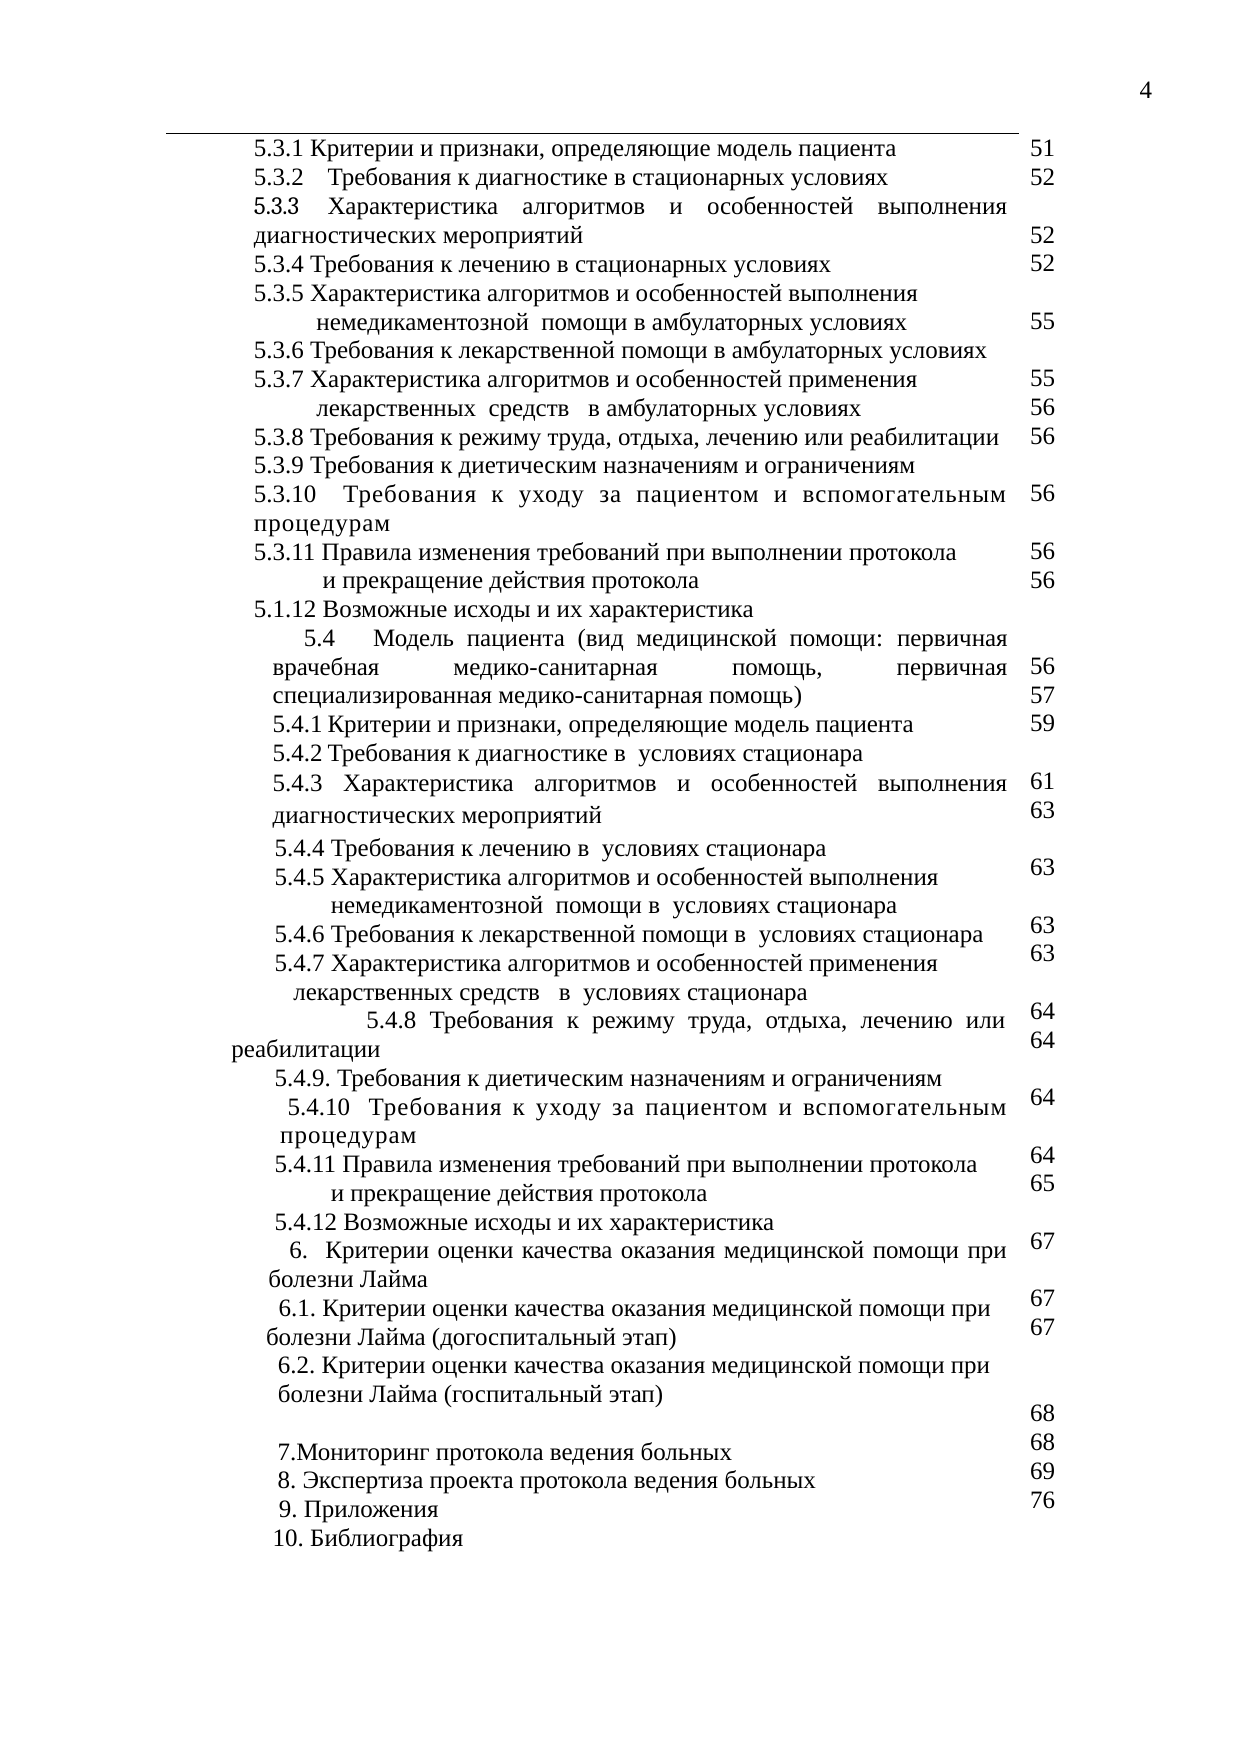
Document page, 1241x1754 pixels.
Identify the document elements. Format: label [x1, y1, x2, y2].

table_header [166, 134, 1019, 1581]
table_header [1019, 133, 1163, 1581]
